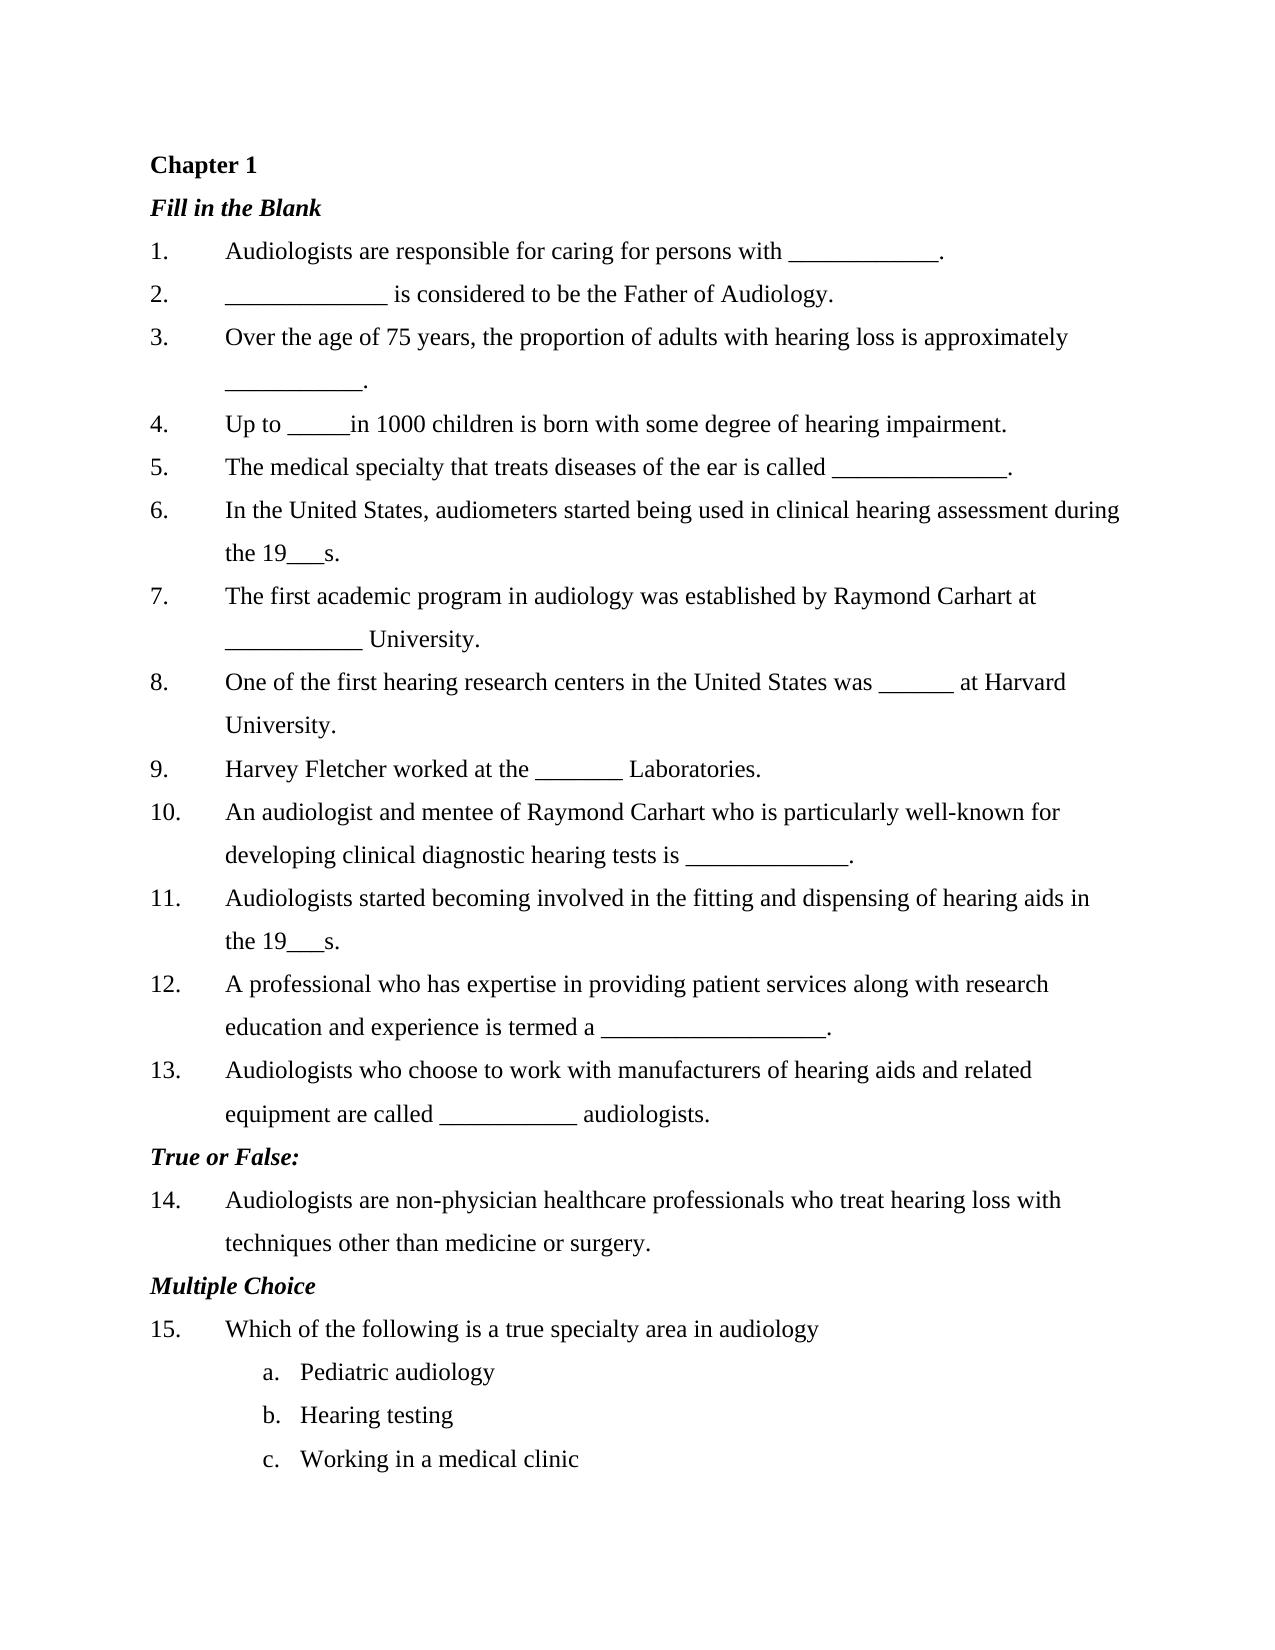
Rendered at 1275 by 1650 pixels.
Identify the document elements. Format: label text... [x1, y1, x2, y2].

list One of the first hearing research centers in the United States was ______ at Harvard University. [150, 667, 1125, 739]
list The first academic program in audiology was established by Raymond Carhart at ___________ University. [150, 581, 1125, 653]
list Up to _____in 1000 children is born with some degree of hearing impairment. [150, 409, 1125, 437]
list Audiologists started becoming involved in the fitting and dispensing of hearing aids in the 19___s. [150, 883, 1125, 955]
list Over the age of 75 years, the proportion of adults with hearing loss is approximately ___________. [150, 322, 1125, 394]
list An audiologist and mentee of Raymond Carhart who is particularly well-known for developing clinical diagnostic hearing tests is _____________. [150, 797, 1125, 869]
list Multiple Choice [150, 1271, 1125, 1300]
list Hearing testing [262, 1401, 1125, 1429]
list Pediatric audiology [262, 1357, 1125, 1386]
text Fill in the Blank [150, 193, 1125, 222]
list Working in a medical clinic [262, 1444, 1125, 1472]
list The medical specialty that treats diseases of the ear is called ______________. [150, 452, 1125, 481]
list Audiologists who choose to work with manufacturers of hearing aids and related equipment are called ___________ audiologists. [150, 1056, 1125, 1127]
list True or False: [150, 1142, 1125, 1171]
list Audiologists are non-physician healthcare professionals who treat hearing loss with techniques other than medicine or surgery. [150, 1185, 1125, 1257]
list _____________ is considered to be the Father of Audiology. [150, 279, 1125, 308]
list In the United States, audiometers started being used in clinical hearing assessment during the 19___s. [150, 495, 1125, 567]
list A professional who has expertise in providing patient services along with research education and experience is termed a __________________. [150, 969, 1125, 1041]
list Audiologists are responsible for caring for persons with ____________. [150, 236, 1125, 265]
text Chapter 1 [150, 150, 1125, 179]
list Which of the following is a true specialty area in audiology [150, 1314, 1125, 1343]
list Harvey Fletcher worked at the _______ Laboratories. [150, 754, 1125, 782]
